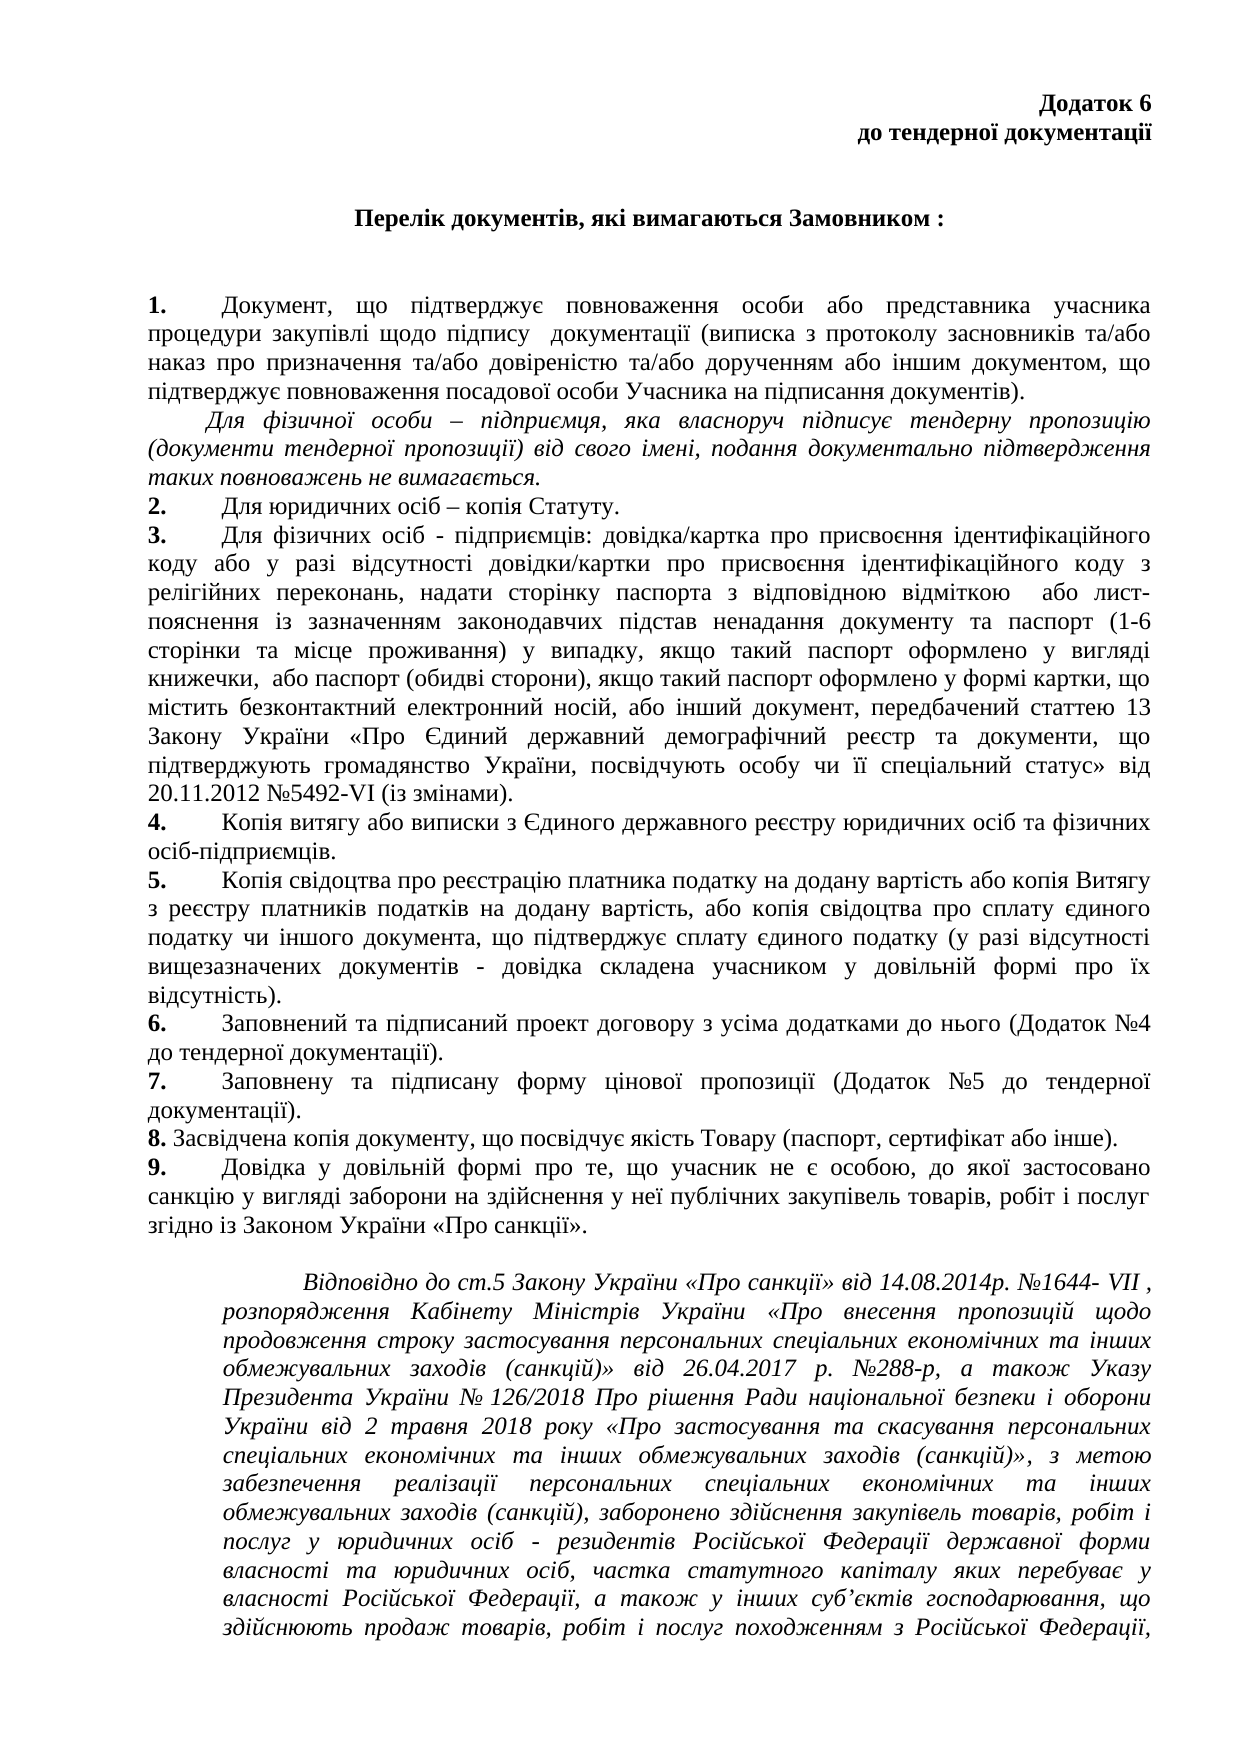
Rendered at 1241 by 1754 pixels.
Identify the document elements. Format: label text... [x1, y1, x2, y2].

text Перелік документів, які вимагаються Замовником : [148, 203, 1152, 232]
list Заповнену та підписану форму цінової пропозиції (Додаток №5 до тендерної документації). [148, 1066, 1152, 1123]
list Документ, що підтверджує повноваження особи або представника учасника процедури закупівлі щодо підпису документації (виписка з протоколу засновників та/або наказ про призначення та/або довіреністю та/або дорученням або іншим документом, що підтверджує повноваження посадової особи Учасника на підписання документів). [148, 290, 1152, 405]
text до тендерної документації [148, 117, 1152, 146]
list Для юридичних осіб – копія Статуту. [148, 491, 1152, 520]
list Для фізичних осіб - підприємців: довідка/картка про присвоєння ідентифікаційного коду або у разі відсутності довідки/картки про присвоєння ідентифікаційного коду з релігійних переконань, надати сторінку паспорта з відповідною відміткою або лист-пояснення із зазначенням законодавчих підстав ненадання документу та паспорт (1-6 сторінки та місце проживання) у випадку, якщо такий паспорт оформлено у вигляді книжечки, або паспорт (обидві сторони), якщо такий паспорт оформлено у формі картки, що містить безконтактний електронний носій, або інший документ, передбачений статтею 13 Закону України «Про Єдиний державний демографічний реєстр та документи, що підтверджують громадянство України, посвідчують особу чи її спеціальний статус» від 20.11.2012 №5492-VI (із змінами). [148, 520, 1152, 807]
list Копія витягу або виписки з Єдиного державного реєстру юридичних осіб та фізичних осіб-підприємців. [148, 807, 1152, 865]
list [223, 1267, 1152, 1641]
list Довідка у довільній формі про те, що учасник не є особою, до якої застосовано санкцію у вигляді заборони на здійснення у неї публічних закупівель товарів, робіт і послуг згідно із Законом України «Про санкції». [148, 1152, 1152, 1238]
list Заповнений та підписаний проект договору з усіма додатками до нього (Додаток №4 до тендерної документації). [148, 1008, 1152, 1066]
text Для фізичної особи – підприємця, яка власноруч підписує тендерну пропозицію (документи тендерної пропозиції) від свого імені, подання документально підтвердження таких повноважень не вимагається. [148, 405, 1152, 491]
list Копія свідоцтва про реєстрацію платника податку на додану вартість або копія Витягу з реєстру платників податків на додану вартість, або копія свідоцтва про сплату єдиного податку чи іншого документа, що підтверджує сплату єдиного податку (у разі відсутності вищезазначених документів - довідка складена учасником у довільній формі про їх відсутність). [148, 865, 1152, 1008]
list 8. Засвідчена копія документу, що посвідчує якість Товару (паспорт, сертифікат або інше). [148, 1123, 1152, 1152]
text Додаток 6 [148, 88, 1152, 117]
